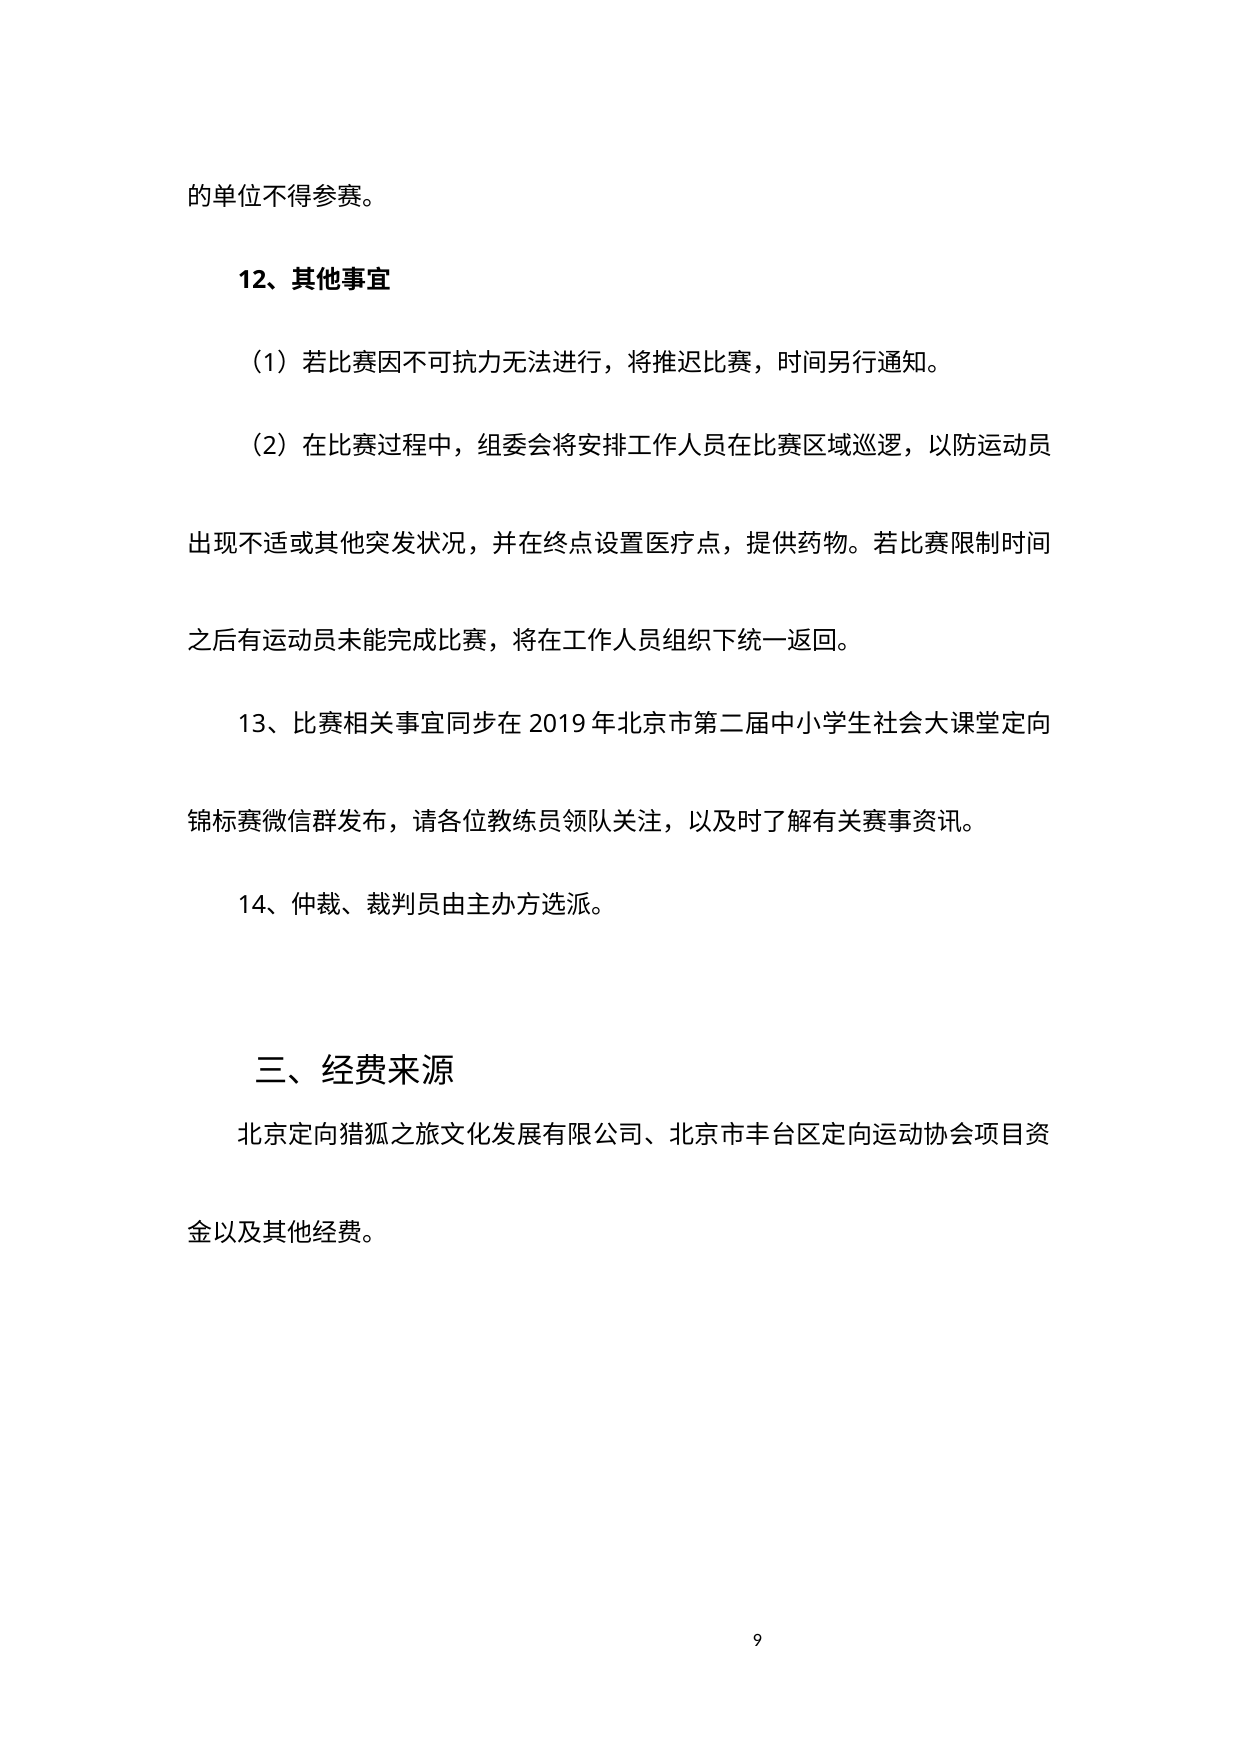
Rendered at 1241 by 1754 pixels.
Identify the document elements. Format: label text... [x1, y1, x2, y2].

text 三、经费来源 [187, 1035, 1053, 1100]
text 12、其他事宜 [187, 245, 1053, 310]
text （2）在比赛过程中，组委会将安排工作人员在比赛区域巡逻，以防运动员出现不适或其他突发状况，并在终点设置医疗点，提供药物。若比赛限制时间之后有运动员未能完成比赛，将在工作人员组织下统一返回。 [187, 411, 1053, 671]
text 北京定向猎狐之旅文化发展有限公司、北京市丰台区定向运动协会项目资金以及其他经费。 [187, 1100, 1053, 1263]
text 13、比赛相关事宜同步在2019年北京市第二届中小学生社会大课堂定向锦标赛微信群发布，请各位教练员领队关注，以及时了解有关赛事资讯。 [187, 689, 1053, 852]
text （1）若比赛因不可抗力无法进行，将推迟比赛，时间另行通知。 [187, 328, 1053, 393]
text 14、仲裁、裁判员由主办方选派。 [187, 870, 1053, 935]
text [187, 162, 1053, 227]
